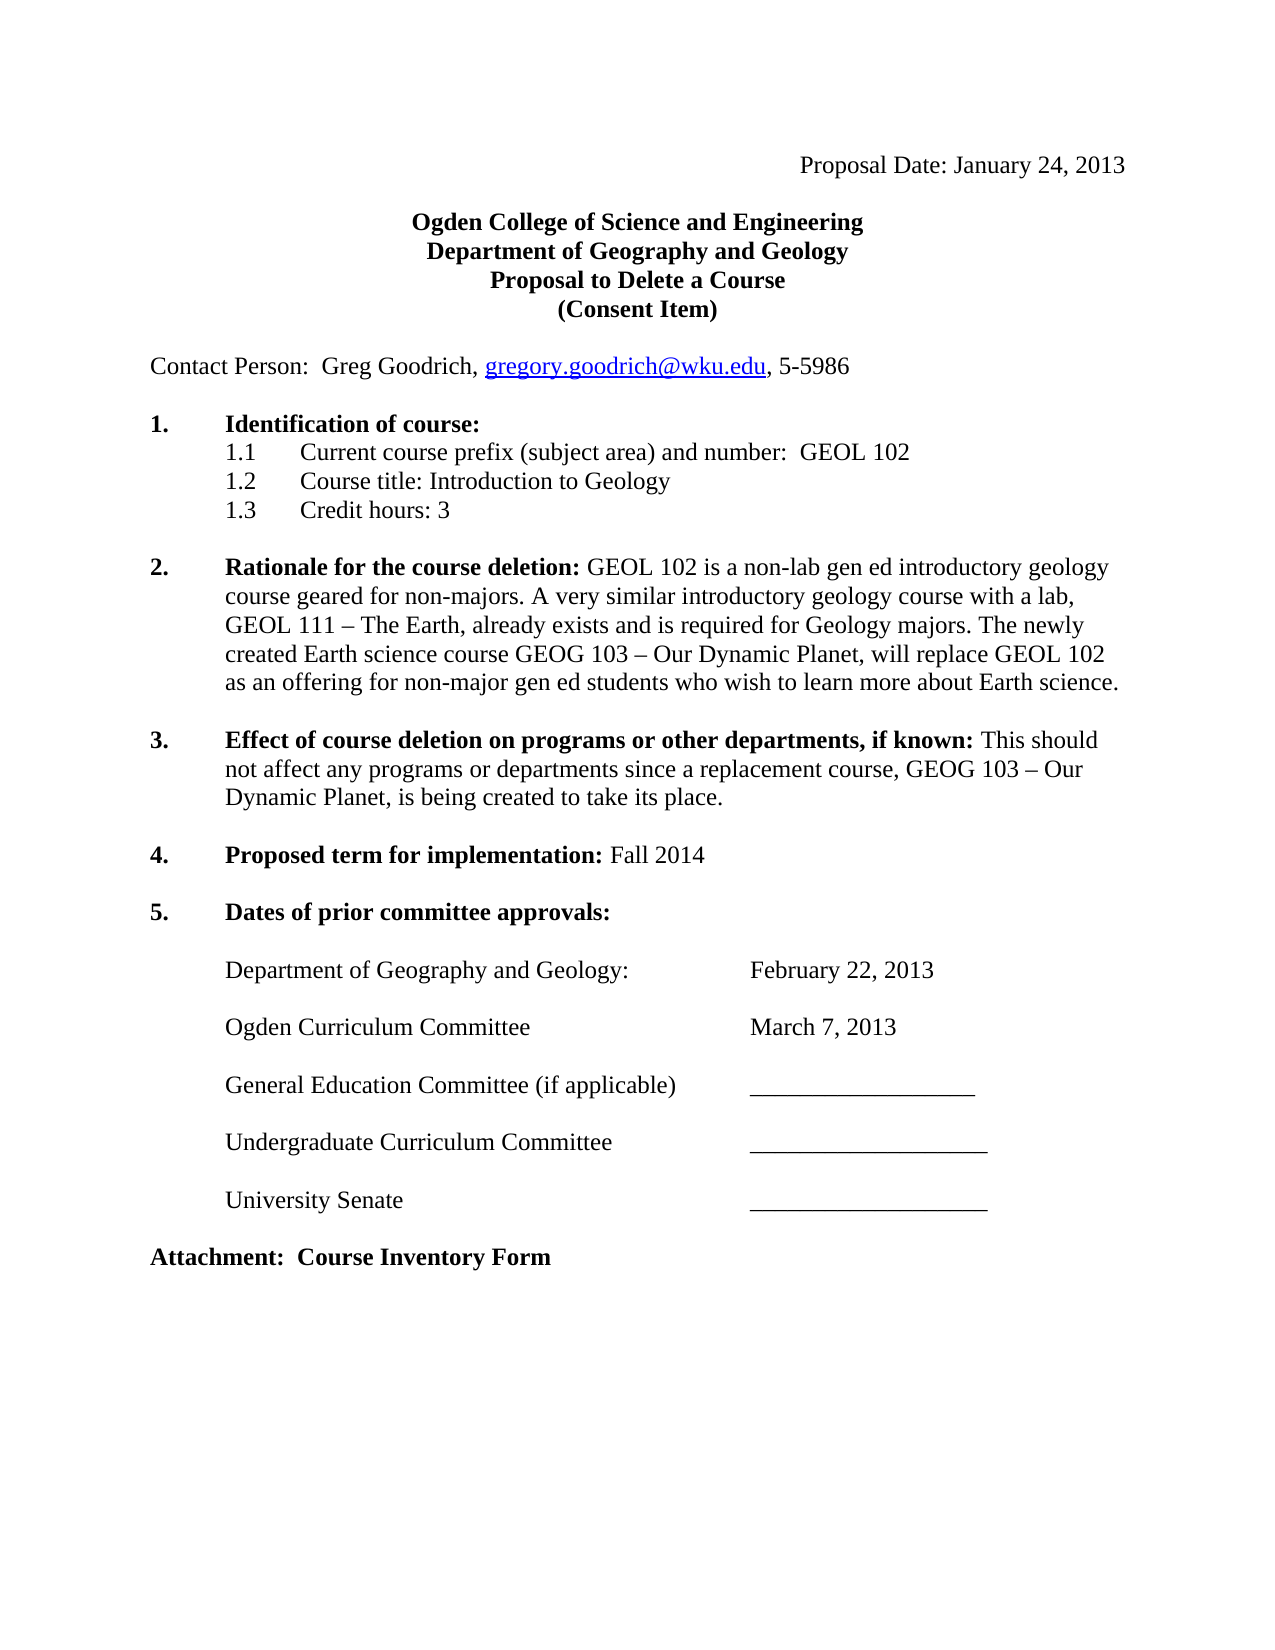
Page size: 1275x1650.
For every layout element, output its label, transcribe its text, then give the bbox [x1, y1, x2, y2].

text General Education Committee (if applicable) __________________ [150, 1070, 1125, 1099]
text Ogden College of Science and Engineering [150, 207, 1125, 236]
list Course title: Introduction to Geology [225, 466, 1125, 495]
text 1. Identification of course: [150, 409, 1125, 437]
text 4. Proposed term for implementation: Fall 2014 [150, 840, 1125, 869]
text Attachment: Course Inventory Form [150, 1242, 1125, 1271]
text 5. Dates of prior committee approvals: [150, 897, 1125, 926]
text Undergraduate Curriculum Committee ___________________ [150, 1127, 1125, 1156]
text 3. Effect of course deletion on programs or other departments, if known: This should not affect any programs or departments since a replacement course, GEOG 103 – Our Dynamic Planet, is being created to take its place. [150, 725, 1125, 811]
text Department of Geography and Geology: February 22, 2013 [150, 955, 1125, 984]
text Department of Geography and Geology [150, 236, 1125, 265]
text University Senate ___________________ [150, 1185, 1125, 1214]
text Ogden Curriculum Committee March 7, 2013 [150, 1012, 1125, 1041]
list Current course prefix (subject area) and number: GEOL 102 [225, 437, 1125, 466]
text 2. Rationale for the course deletion: GEOL 102 is a non-lab gen ed introductory geology course geared for non-majors. A very similar introductory geology course with a lab, GEOL 111 – The Earth, already exists and is required for Geology majors. The newly created Earth science course GEOG 103 – Our Dynamic Planet, will replace GEOL 102 as an offering for non-major gen ed students who wish to learn more about Earth science. [150, 552, 1125, 696]
list Credit hours: 3 [225, 495, 1125, 524]
text Proposal Date: January 24, 2013 [150, 150, 1125, 179]
text (Consent Item) [150, 294, 1125, 322]
text Contact Person: Greg Goodrich, gregory.goodrich@wku.edu, 5-5986 [150, 351, 1125, 380]
text Proposal to Delete a Course [150, 265, 1125, 294]
